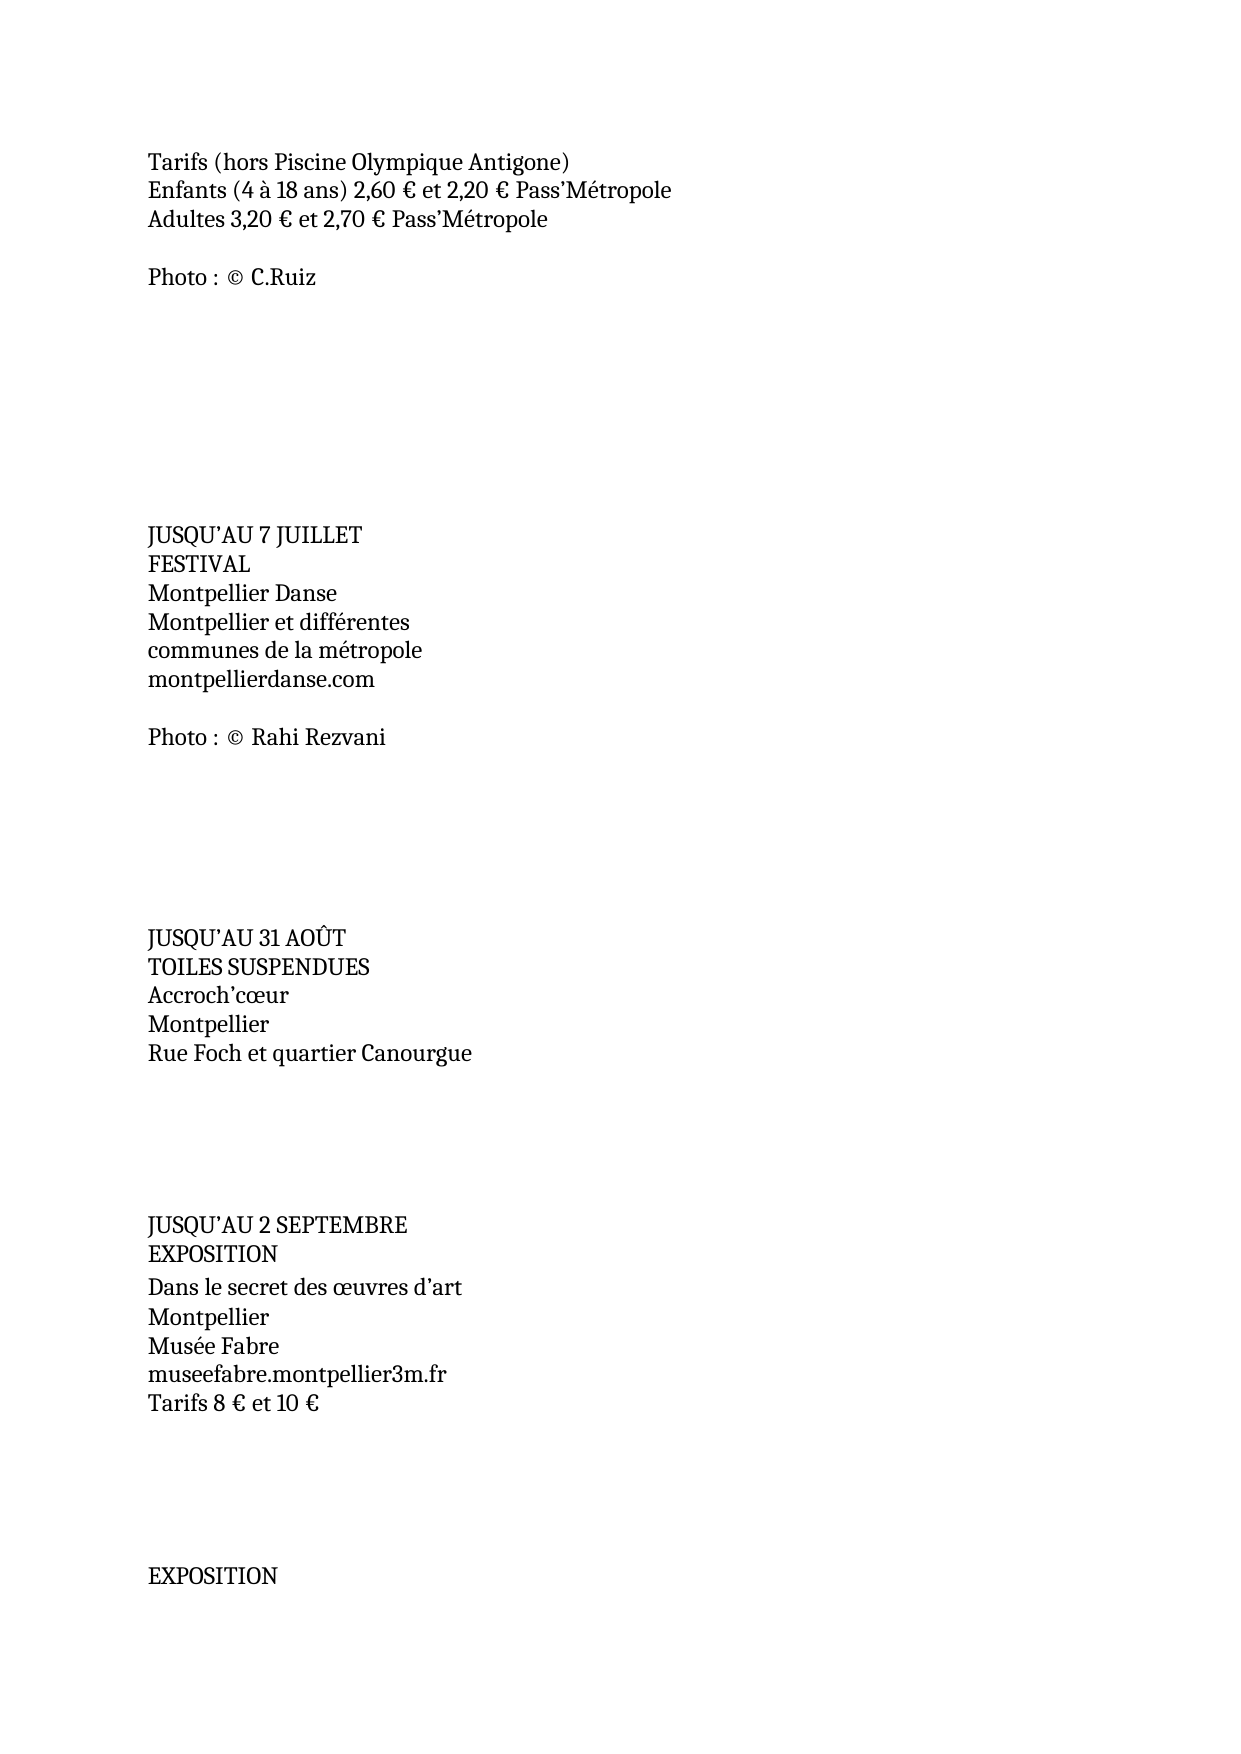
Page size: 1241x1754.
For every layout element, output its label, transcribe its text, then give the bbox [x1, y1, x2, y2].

text Montpellier [148, 1303, 1093, 1332]
text Rue Foch et quartier Canourgue [148, 1039, 1093, 1068]
text Dans le secret des œuvres d’art [148, 1269, 1093, 1303]
text FESTIVAL [148, 550, 1093, 579]
text TOILES SUSPENDUES [148, 953, 1093, 981]
text Adultes 3,20 € et 2,70 € Pass’Métropole [148, 205, 1093, 234]
text montpellierdanse.com [148, 665, 1093, 694]
text Montpellier et différentes [148, 608, 1093, 636]
text Tarifs 8 € et 10 € [148, 1389, 1093, 1418]
text Accroch’cœur [148, 981, 1093, 1010]
text Enfants (4 à 18 ans) 2,60 € et 2,20 € Pass’Métropole [148, 176, 1093, 205]
text Montpellier [148, 1010, 1093, 1039]
text JUSQU’AU 31 AOÛT [148, 924, 1093, 953]
text Photo : © C.Ruiz [148, 263, 1093, 291]
text JUSQU’AU 7 JUILLET [148, 521, 1093, 550]
text Montpellier Danse [148, 579, 1093, 608]
text EXPOSITION [148, 1562, 1093, 1590]
text Musée Fabre [148, 1332, 1093, 1360]
text museefabre.montpellier3m.fr [148, 1360, 1093, 1389]
text EXPOSITION [148, 1240, 1093, 1269]
text Tarifs (hors Piscine Olympique Antigone) [148, 148, 1093, 176]
text Photo : © Rahi Rezvani [148, 723, 1093, 751]
text JUSQU’AU 2 SEPTEMBRE [148, 1211, 1093, 1240]
text communes de la métropole [148, 636, 1093, 665]
